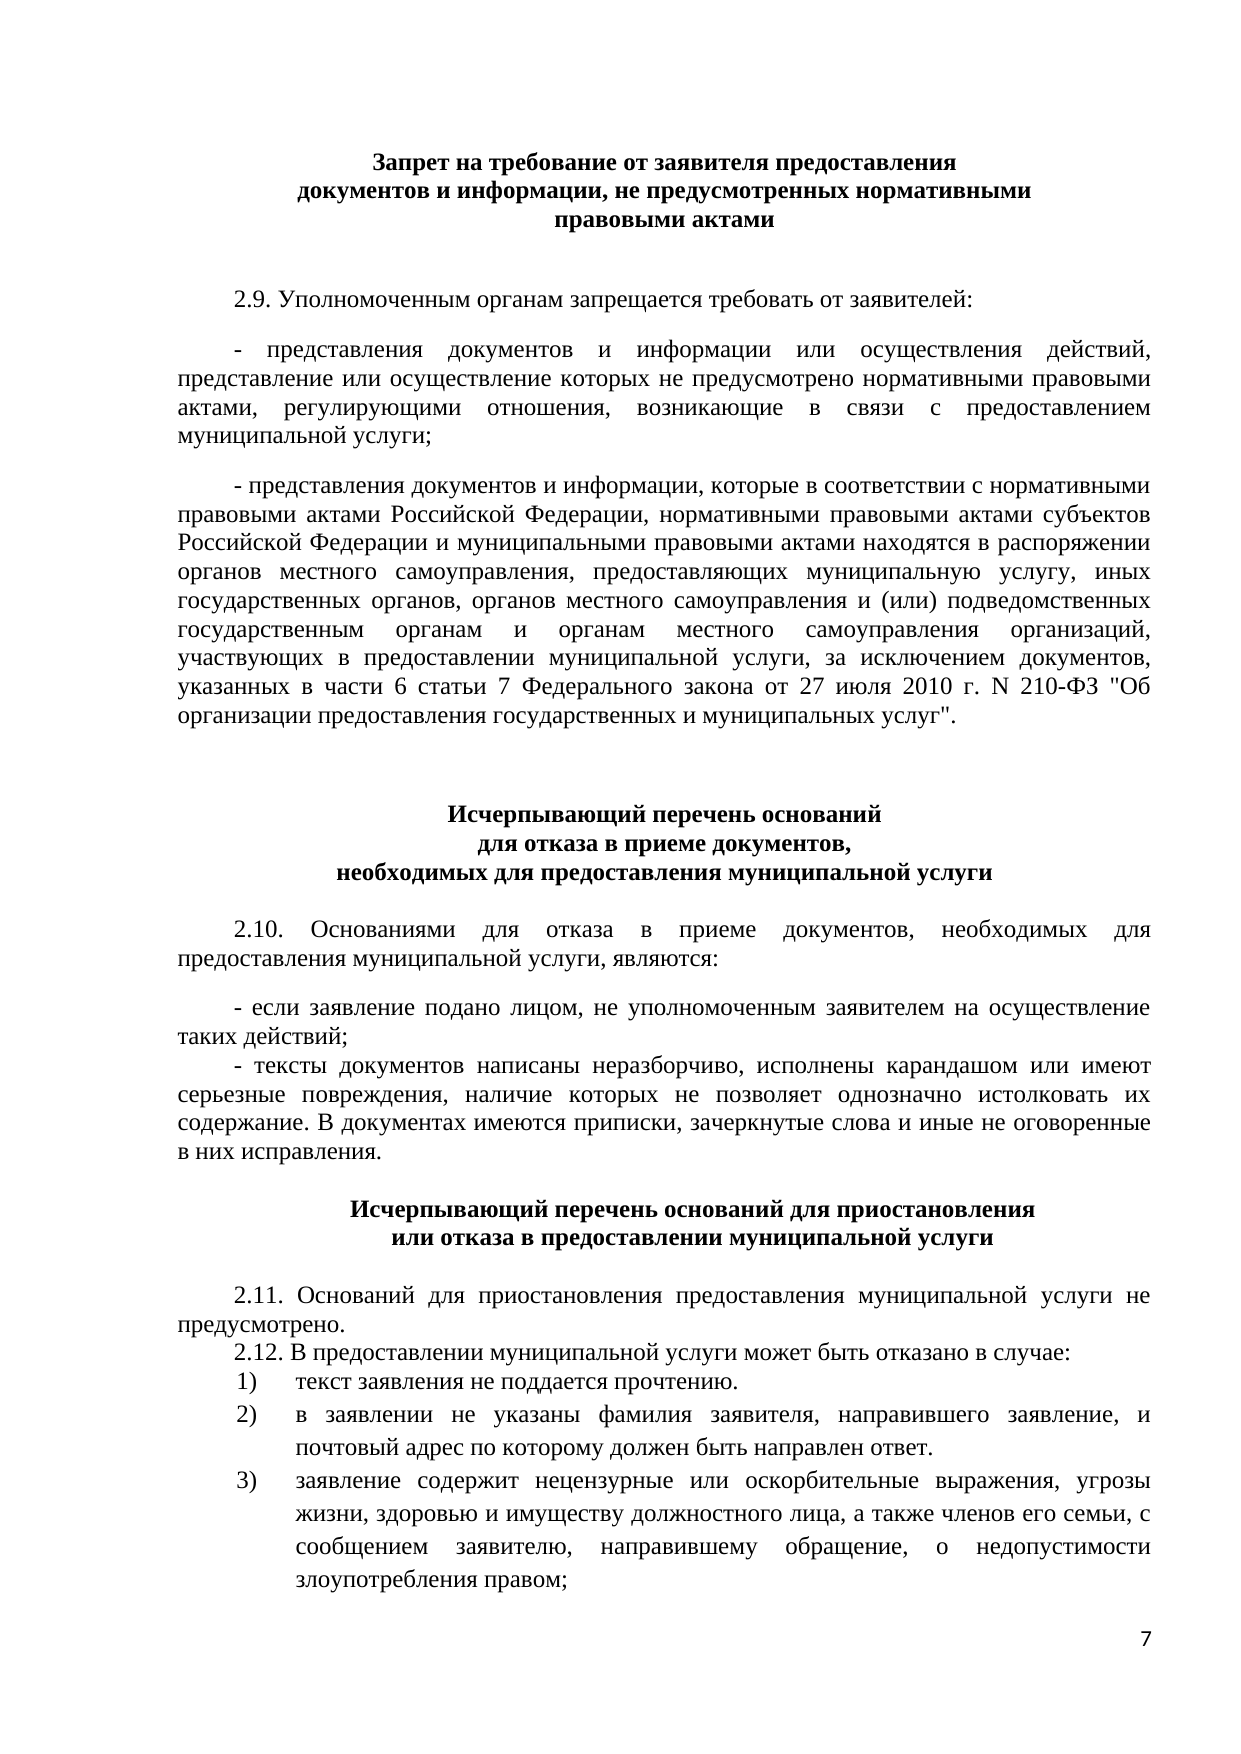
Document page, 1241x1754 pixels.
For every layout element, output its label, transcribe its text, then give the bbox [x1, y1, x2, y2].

text 2.12. В предоставлении муниципальной услуги может быть отказано в случае: [177, 1337, 1152, 1366]
text - представления документов и информации или осуществления действий, представление или осуществление которых не предусмотрено нормативными правовыми актами, регулирующими отношения, возникающие в связи с предоставлением муниципальной услуги; [177, 334, 1152, 449]
text или отказа в предоставлении муниципальной услуги [177, 1222, 1152, 1251]
text для отказа в приеме документов, [177, 828, 1152, 857]
text 2.9. Уполномоченным органам запрещается требовать от заявителей: [177, 284, 1152, 313]
text 2.10. Основаниями для отказа в приеме документов, необходимых для предоставления муниципальной услуги, являются: [177, 914, 1152, 972]
text правовыми актами [177, 204, 1152, 233]
text 2.11. Оснований для приостановления предоставления муниципальной услуги не предусмотрено. [177, 1280, 1152, 1337]
text Исчерпывающий перечень оснований для приостановления [177, 1194, 1152, 1222]
text - если заявление подано лицом, не уполномоченным заявителем на осуществление таких действий; [177, 992, 1152, 1050]
text - тексты документов написаны неразборчиво, исполнены карандашом или имеют серьезные повреждения, наличие которых не позволяет однозначно истолковать их содержание. В документах имеются приписки, зачеркнутые слова и иные не оговоренные в них исправления. [177, 1050, 1152, 1165]
text - представления документов и информации, которые в соответствии с нормативными правовыми актами Российской Федерации, нормативными правовыми актами субъектов Российской Федерации и муниципальными правовыми актами находятся в распоряжении органов местного самоуправления, предоставляющих муниципальную услугу, иных государственных органов, органов местного самоуправления и (или) подведомственных государственным органам и органам местного самоуправления организаций, участвующих в предоставлении муниципальной услуги, за исключением документов, указанных в части 6 статьи 7 Федерального закона от 27 июля 2010 г. N 210-ФЗ "Об организации предоставления государственных и муниципальных услуг". [177, 470, 1152, 729]
list заявление содержит нецензурные или оскорбительные выражения, угрозы жизни, здоровью и имуществу должностного лица, а также членов его семьи, с сообщением заявителю, направившему обращение, о недопустимости злоупотребления правом; [236, 1465, 1152, 1593]
text необходимых для предоставления муниципальной услуги [177, 857, 1152, 885]
text документов и информации, не предусмотренных нормативными [177, 176, 1152, 204]
text Запрет на требование от заявителя предоставления [177, 147, 1152, 176]
list в заявлении не указаны фамилия заявителя, направившего заявление, и почтовый адрес по которому должен быть направлен ответ. [236, 1399, 1152, 1461]
text Исчерпывающий перечень оснований [177, 799, 1152, 828]
list текст заявления не поддается прочтению. [236, 1366, 1152, 1395]
